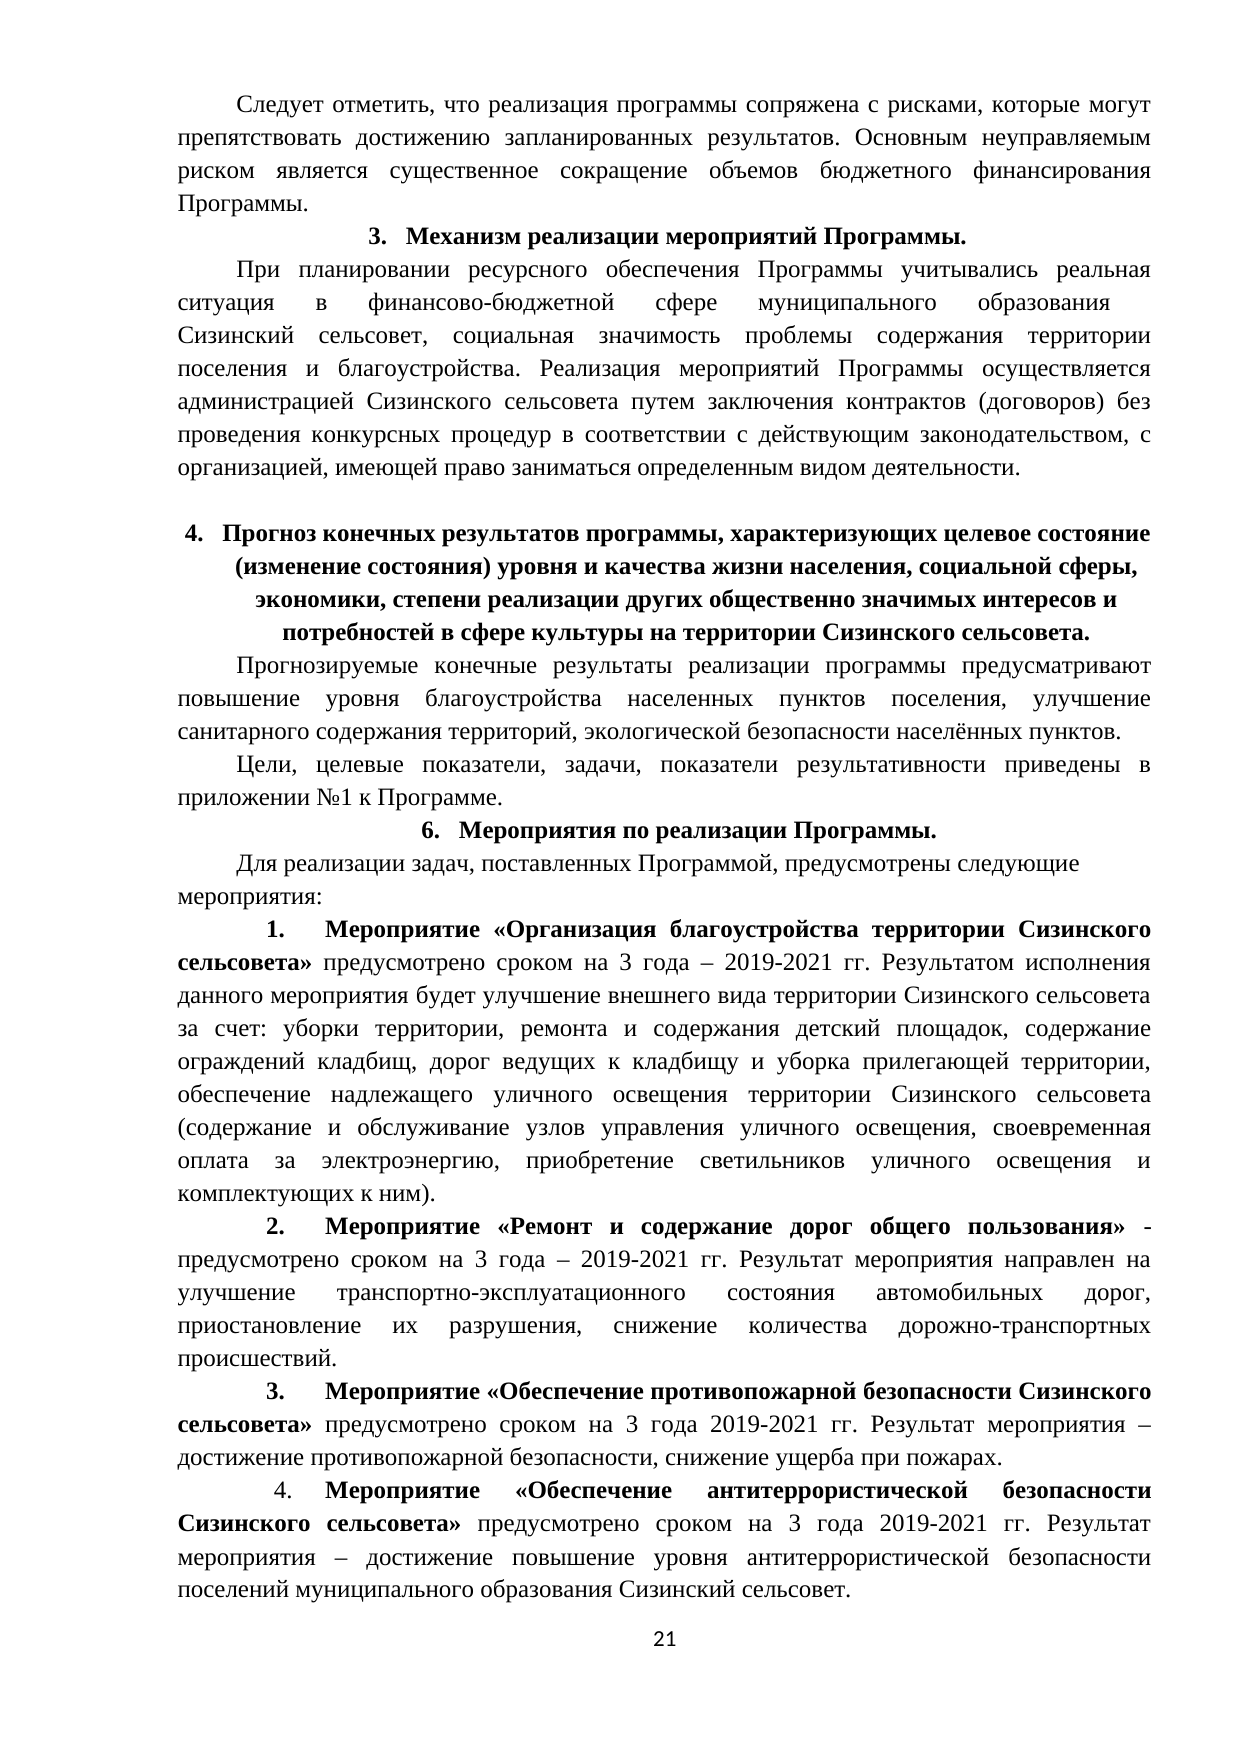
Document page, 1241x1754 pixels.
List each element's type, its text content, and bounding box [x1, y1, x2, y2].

text Следует отметить, что реализация программы сопряжена с рисками, которые могут препятствовать достижению запланированных результатов. Основным неуправляемым риском является существенное сокращение объемов бюджетного финансирования Программы. [177, 89, 1152, 216]
text Для реализации задач, поставленных Программой, предусмотрены следующие мероприятия: [177, 848, 1152, 910]
list Механизм реализации мероприятий Программы. [183, 221, 1152, 249]
text Цели, целевые показатели, задачи, показатели результативности приведены в приложении №1 к Программе. [177, 749, 1152, 811]
list Мероприятие «Организация благоустройства территории Сизинского сельсовета» предусмотрено сроком на 3 года – 2019-2021 гг. Результатом исполнения данного мероприятия будет улучшение внешнего вида территории Сизинского сельсовета за счет: уборки территории, ремонта и содержания детский площадок, содержание ограждений кладбищ, дорог ведущих к кладбищу и уборка прилегающей территории, обеспечение надлежащего уличного освещения территории Сизинского сельсовета (содержание и обслуживание узлов управления уличного освещения, своевременная оплата за электроэнергию, приобретение светильников уличного освещения и комплектующих к ним). [177, 914, 1152, 1207]
list Мероприятие «Ремонт и содержание дорог общего пользования» - предусмотрено сроком на 3 года – 2019-2021 гг. Результат мероприятия направлен на улучшение транспортно-эксплуатационного состояния автомобильных дорог, приостановление их разрушения, снижение количества дорожно-транспортных происшествий. [177, 1211, 1152, 1372]
text При планировании ресурсного обеспечения Программы учитывались реальная ситуация в финансово-бюджетной сфере муниципального образования Сизинский сельсовет, социальная значимость проблемы содержания территории поселения и благоустройства. Реализация мероприятий Программы осуществляется администрацией Сизинского сельсовета путем заключения контрактов (договоров) без проведения конкурсных процедур в соответствии с действующим законодательством, с организацией, имеющей право заниматься определенным видом деятельности. [177, 254, 1152, 481]
list Прогноз конечных результатов программы, характеризующих целевое состояние (изменение состояния) уровня и качества жизни населения, социальной сферы, экономики, степени реализации других общественно значимых интересов и потребностей в сфере культуры на территории Сизинского сельсовета. [183, 518, 1152, 646]
text Прогнозируемые конечные результаты реализации программы предусматривают повышение уровня благоустройства населенных пунктов поселения, улучшение санитарного содержания территорий, экологической безопасности населённых пунктов. [177, 650, 1152, 745]
list Мероприятие «Обеспечение противопожарной безопасности Сизинского сельсовета» предусмотрено сроком на 3 года 2019-2021 гг. Результат мероприятия – достижение противопожарной безопасности, снижение ущерба при пожарах. [177, 1376, 1152, 1471]
list Мероприятие «Обеспечение антитеррористической безопасности Сизинского сельсовета» предусмотрено сроком на 3 года 2019-2021 гг. Результат мероприятия – достижение повышение уровня антитеррористической безопасности поселений муниципального образования Сизинский сельсовет. [177, 1476, 1152, 1603]
list Мероприятия по реализации Программы. [207, 815, 1152, 844]
